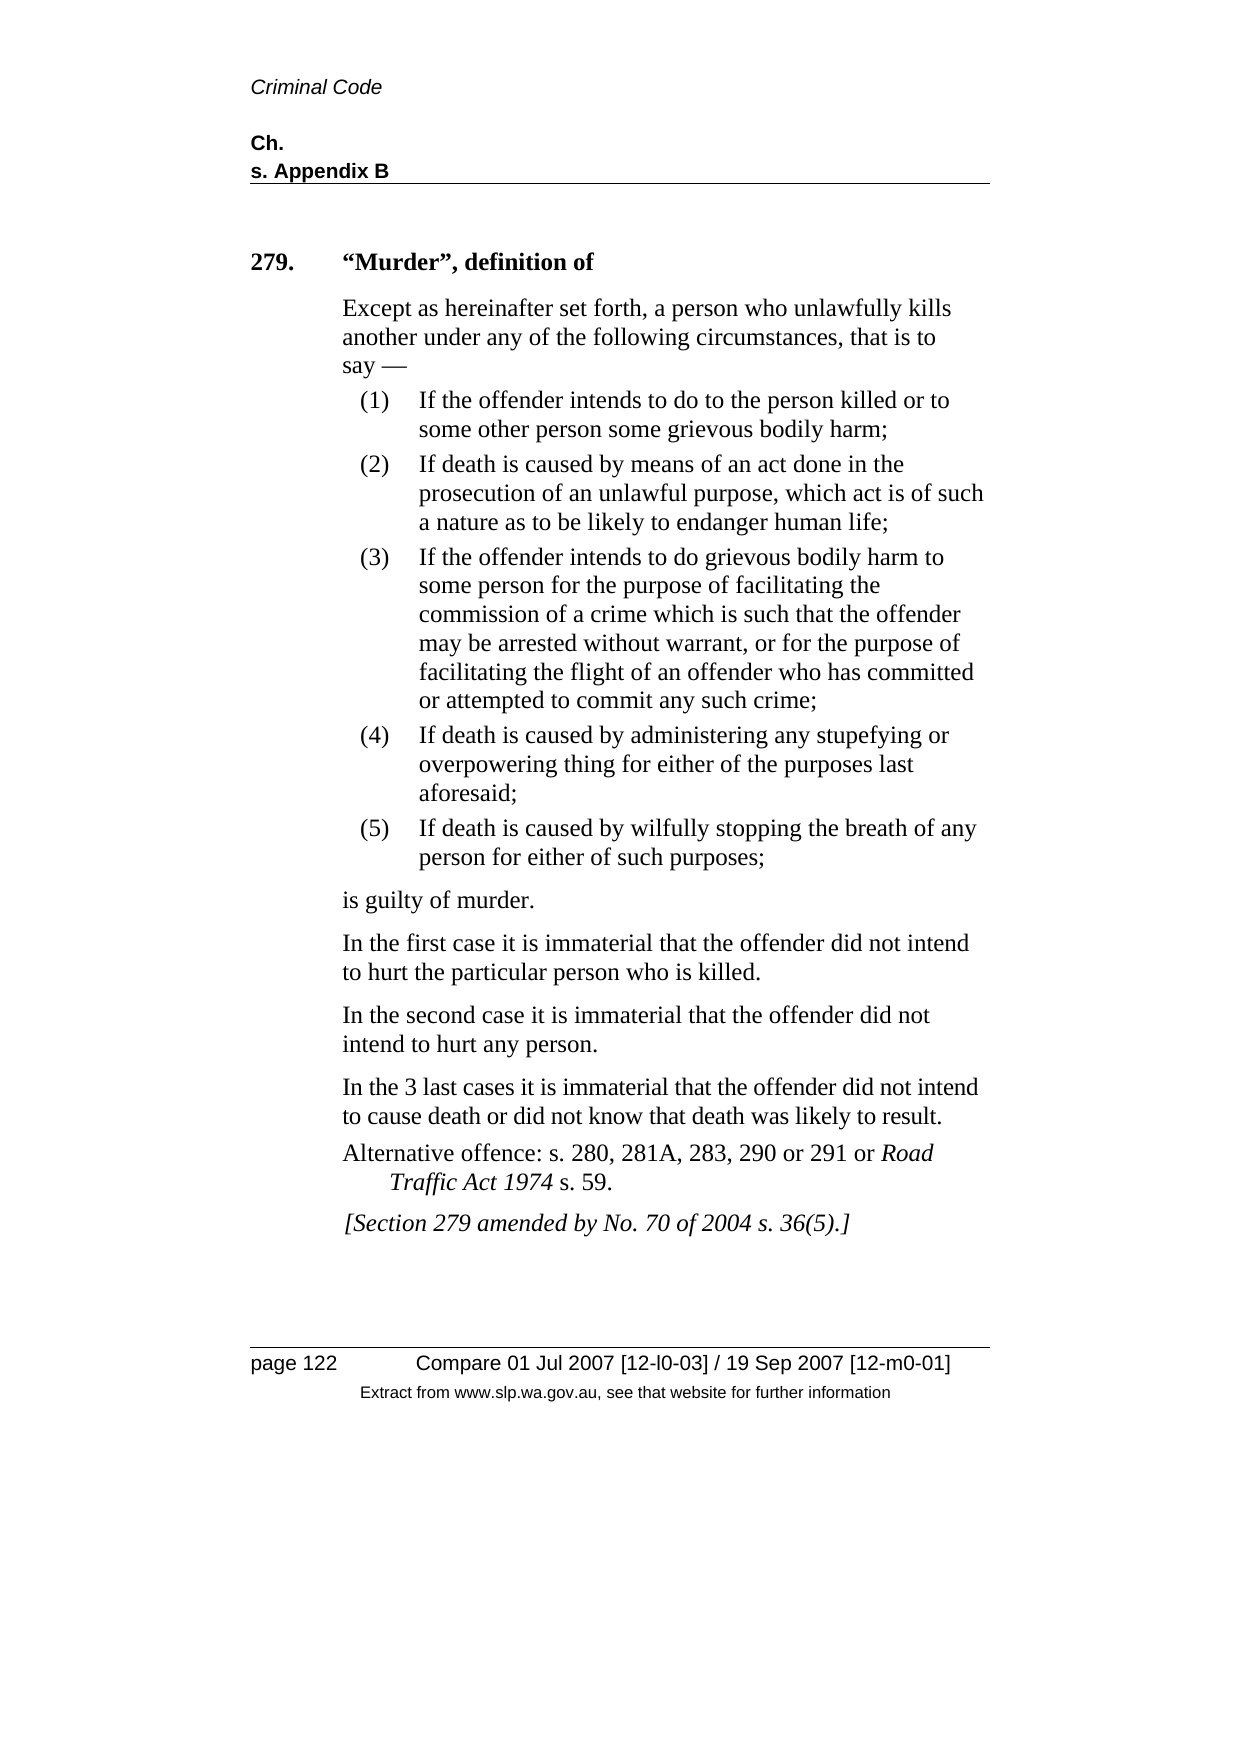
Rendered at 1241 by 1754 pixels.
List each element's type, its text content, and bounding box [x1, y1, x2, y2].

text (3) If the offender intends to do grievous bodily harm to some person for the purpose of facilitating the commission of a crime which is such that the offender may be arrested without warrant, or for the purpose of facilitating the flight of an offender who has committed or attempted to commit any such crime; [250, 542, 990, 714]
text Except as hereinafter set forth, a person who unlawfully kills another under any of the following circumstances, that is to say — [250, 293, 990, 379]
text (5) If death is caused by wilfully stopping the breath of any person for either of such purposes; [250, 813, 990, 870]
subtitle 279. “Murder”, definition of [250, 247, 990, 276]
text In the first case it is immaterial that the offender did not intend to hurt the particular person who is killed. [250, 928, 990, 986]
text In the second case it is immaterial that the offender did not intend to hurt any person. [250, 1000, 990, 1058]
text [Section 279 amended by No. 70 of 2004 s. 36(5).] [250, 1208, 990, 1237]
text (4) If death is caused by administering any stupefying or overpowering thing for either of the purposes last aforesaid; [250, 720, 990, 807]
text is guilty of murder. [250, 885, 990, 914]
text Alternative offence: s. 280, 281A, 283, 290 or 291 or Road Traffic Act 1974 s. 59. [250, 1138, 990, 1196]
text In the 3 last cases it is immaterial that the offender did not intend to cause death or did not know that death was likely to result. [250, 1072, 990, 1130]
text (2) If death is caused by means of an act done in the prosecution of an unlawful purpose, which act is of such a nature as to be likely to endanger human life; [250, 449, 990, 535]
text (1) If the offender intends to do to the person killed or to some other person some grievous bodily harm; [250, 385, 990, 443]
